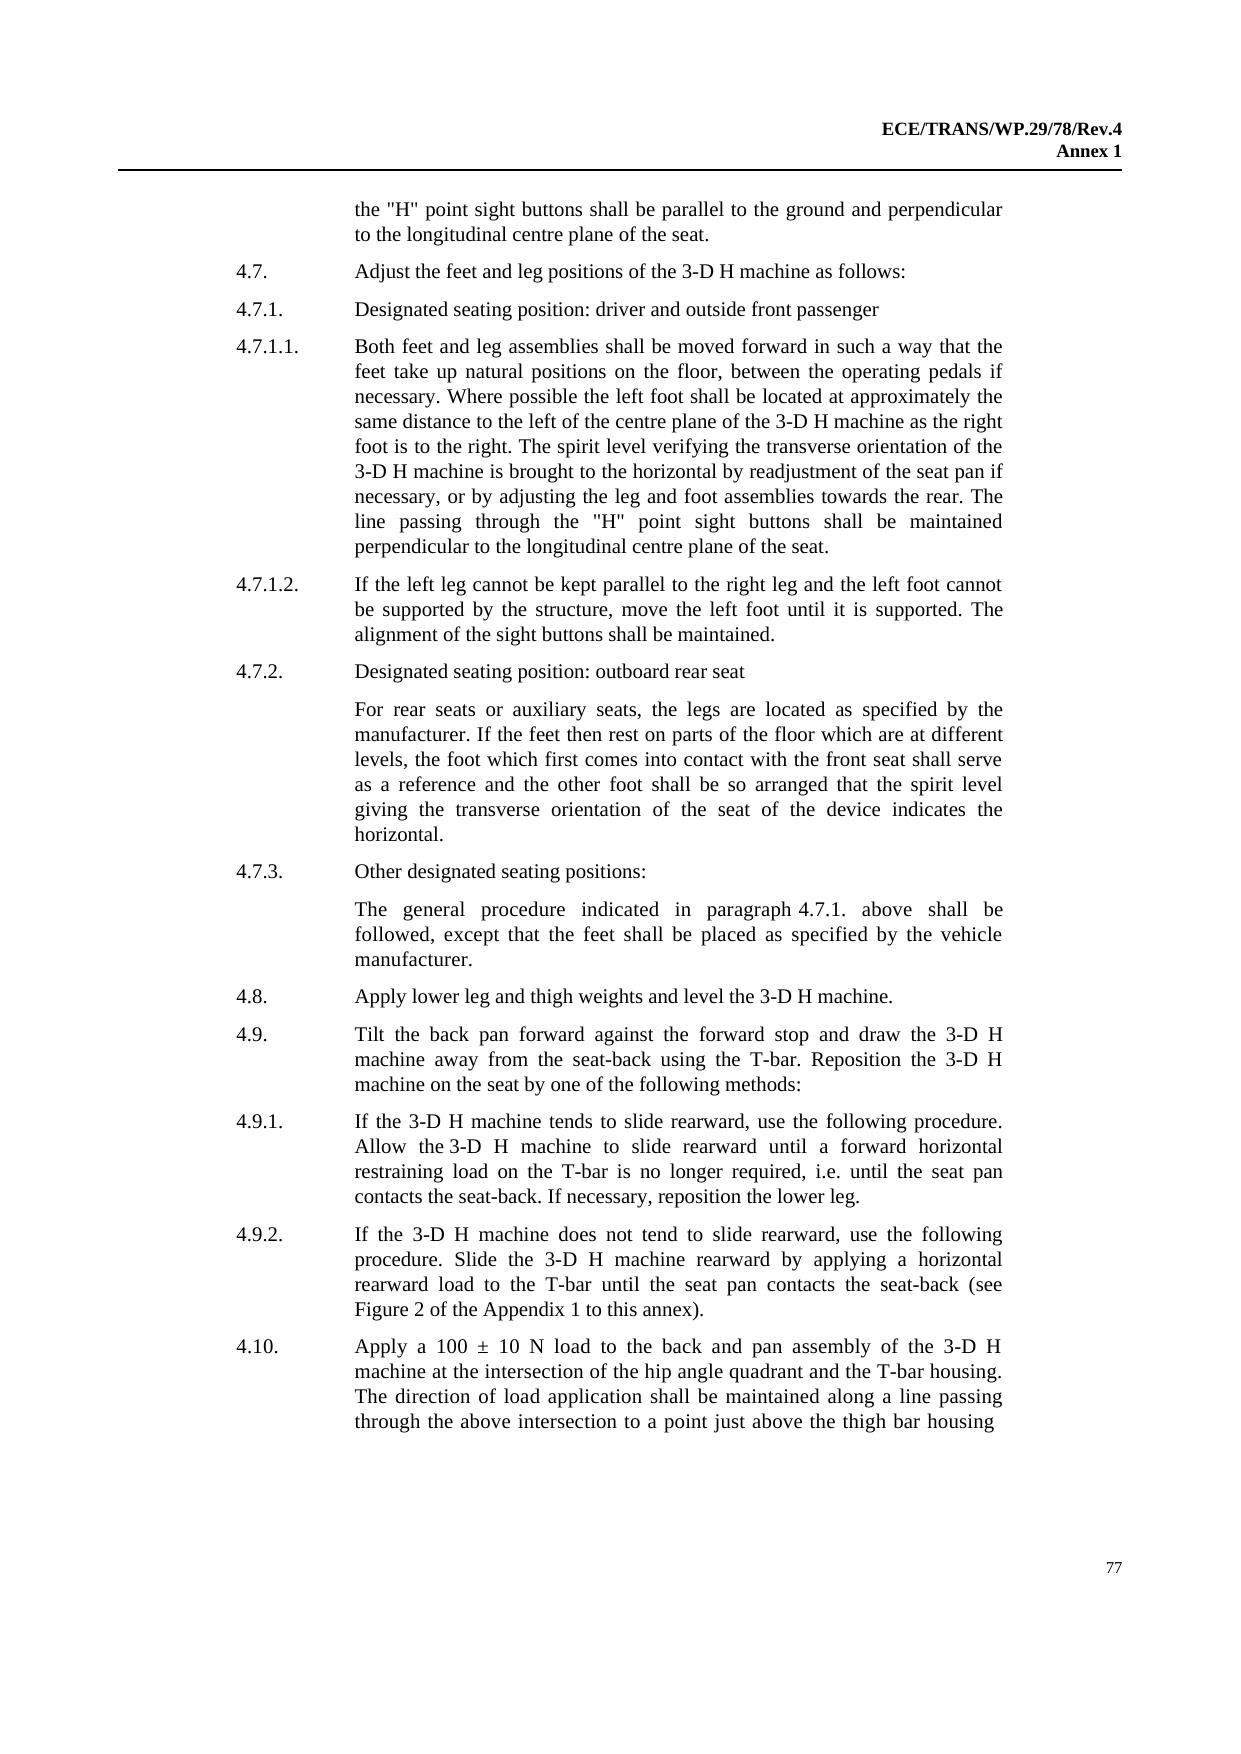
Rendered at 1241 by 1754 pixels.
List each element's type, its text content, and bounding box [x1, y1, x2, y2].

text 4.7.3. Other designated seating positions: [236, 858, 1004, 883]
text 4.7.1.2. If the left leg cannot be kept parallel to the right leg and the left foot cannot be supported by the structure, move the left foot until it is supported. The alignment of the sight buttons shall be maintained. [236, 571, 1004, 646]
text 4.8. Apply lower leg and thigh weights and level the 3-D H machine. [236, 983, 1004, 1008]
text 4.7.2. Designated seating position: outboard rear seat [236, 658, 1004, 683]
text The general procedure indicated in paragraph 4.7.1. above shall be followed, except that the feet shall be placed as specified by the vehicle manufacturer. [236, 896, 1004, 971]
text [236, 196, 1004, 246]
text 4.7.1. Designated seating position: driver and outside front passenger [236, 296, 1004, 321]
text For rear seats or auxiliary seats, the legs are located as specified by the manufacturer. If the feet then rest on parts of the floor which are at different levels, the foot which first comes into contact with the front seat shall serve as a reference and the other foot shall be so arranged that the spirit level giving the transverse orientation of the seat of the device indicates the horizontal. [236, 696, 1004, 846]
text 4.9.1. If the 3-D H machine tends to slide rearward, use the following procedure. Allow the 3-D H machine to slide rearward until a forward horizontal restraining load on the T-bar is no longer required, i.e. until the seat pan contacts the seat-back. If necessary, reposition the lower leg. [236, 1108, 1004, 1208]
text 4.10. Apply a 100 ± 10 N load to the back and pan assembly of the 3-D H machine at the intersection of the hip angle quadrant and the T-bar housing. The direction of load application shall be maintained along a line passing through the above intersection to a point just above the thigh bar housing [236, 1333, 1004, 1458]
text 4.9.2. If the 3-D H machine does not tend to slide rearward, use the following procedure. Slide the 3-D H machine rearward by applying a horizontal rearward load to the T-bar until the seat pan contacts the seat-back (see Figure 2 of the Appendix 1 to this annex). [236, 1221, 1004, 1321]
text 4.7.1.1. Both feet and leg assemblies shall be moved forward in such a way that the feet take up natural positions on the floor, between the operating pedals if necessary. Where possible the left foot shall be located at approximately the same distance to the left of the centre plane of the 3-D H machine as the right foot is to the right. The spirit level verifying the transverse orientation of the 3-D H machine is brought to the horizontal by readjustment of the seat pan if necessary, or by adjusting the leg and foot assemblies towards the rear. The line passing through the "H" point sight buttons shall be maintained perpendicular to the longitudinal centre plane of the seat. [236, 333, 1004, 558]
text 4.7. Adjust the feet and leg positions of the 3-D H machine as follows: [236, 258, 1004, 283]
text 4.9. Tilt the back pan forward against the forward stop and draw the 3-D H machine away from the seat-back using the T-bar. Reposition the 3-D H machine on the seat by one of the following methods: [236, 1021, 1004, 1096]
